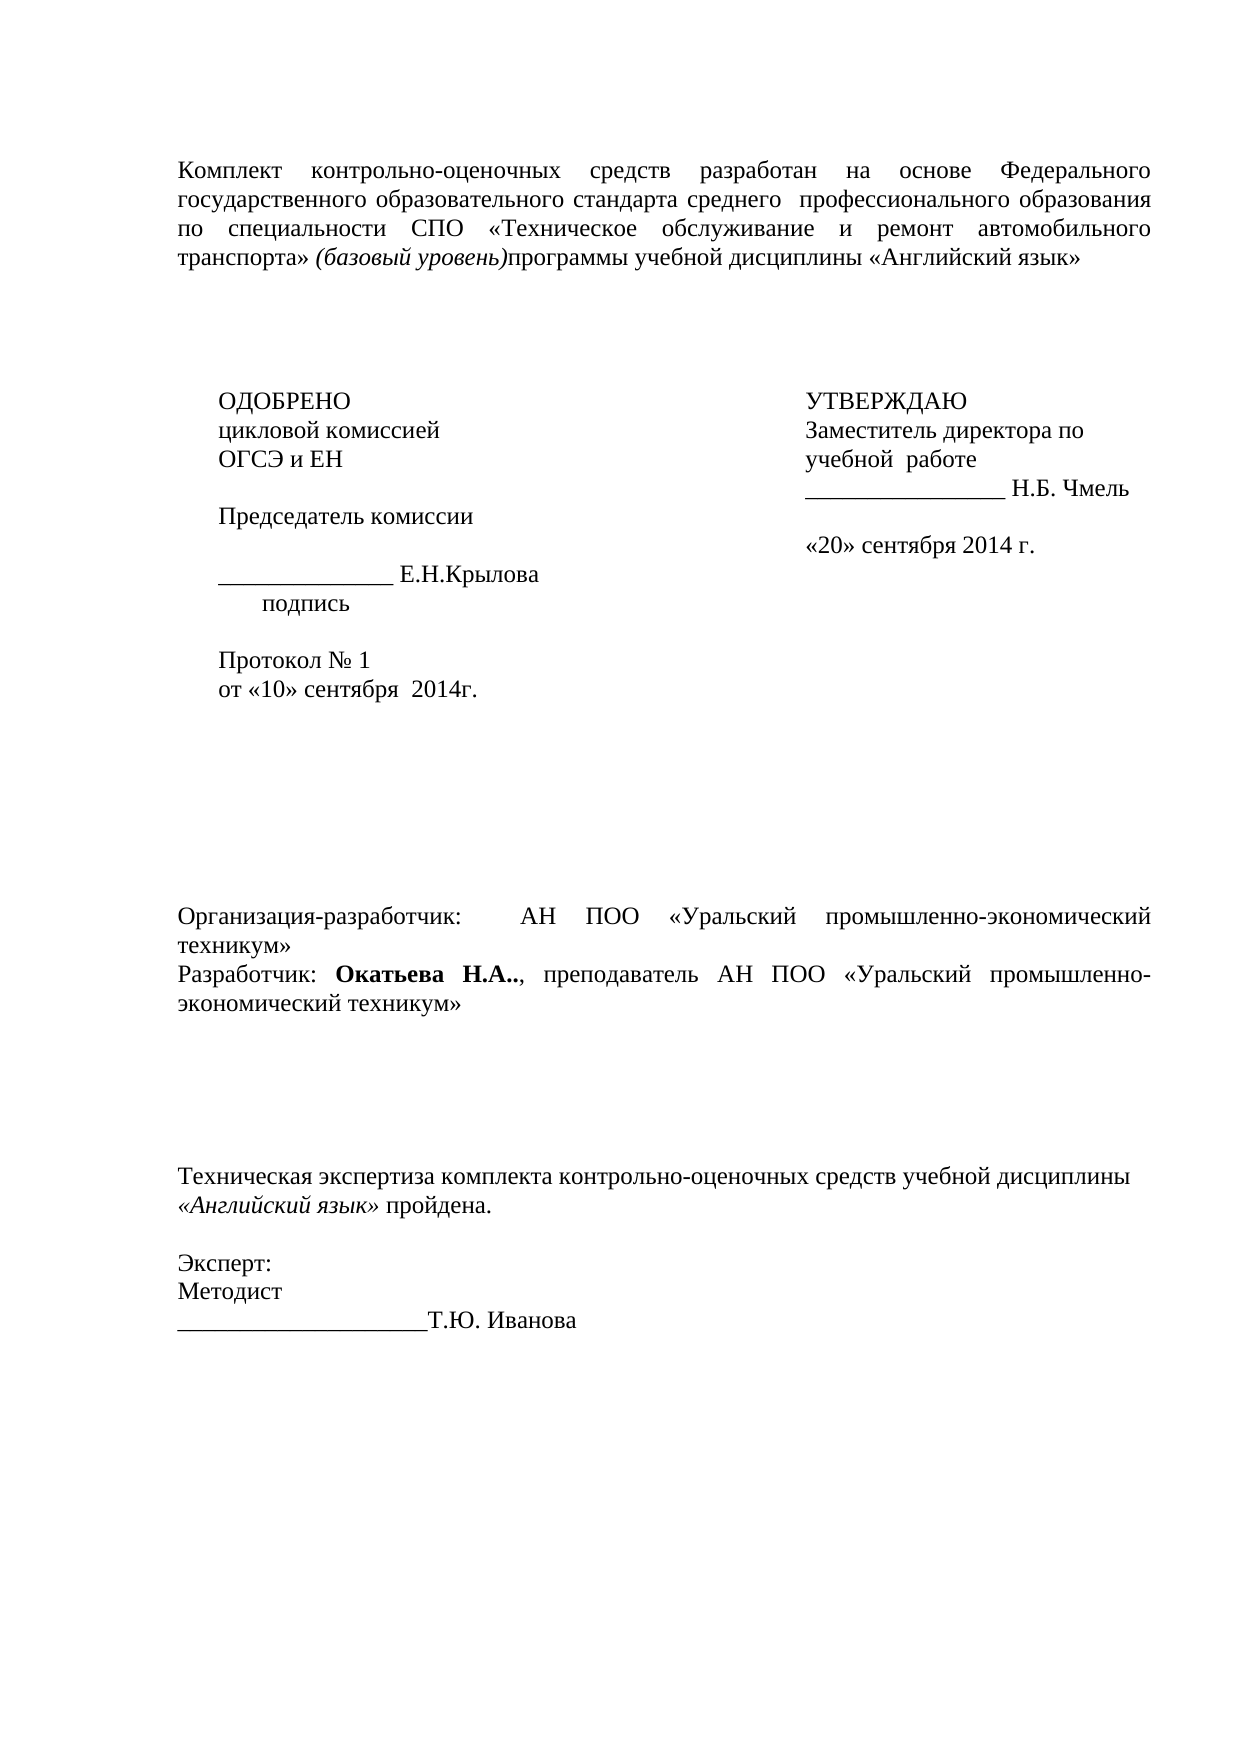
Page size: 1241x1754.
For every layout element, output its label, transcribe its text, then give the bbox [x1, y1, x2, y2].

text Разработчик: Окатьева Н.А.., преподаватель АН ПОО «Уральский промышленно-экономический техникум» [177, 959, 1152, 1016]
table_header ОДОБРЕНО цикловой комиссией ОГСЭ и ЕН Председатель комиссии ______________ Е.Н.Крылова подпись Протокол № 1 от «10» сентября 2014г. [207, 358, 794, 844]
table_header УТВЕРЖДАЮ Заместитель директора по учебной работе ________________ Н.Б. Чмель «20» сентября 2014 г. [794, 358, 1207, 844]
text ____________________Т.Ю. Иванова [177, 1305, 1152, 1334]
text Организация-разработчик: АН ПОО «Уральский промышленно-экономический техникум» [177, 901, 1152, 959]
text Методист [177, 1276, 1152, 1305]
text Комплект контрольно-оценочных средств разработан на основе Федерального государственного образовательного стандарта среднего профессионального образования по специальности СПО «Техническое обслуживание и ремонт автомобильного транспорта» (базовый уровень)программы учебной дисциплины «Английский язык» [177, 156, 1152, 271]
text Эксперт: [177, 1248, 1152, 1276]
text Техническая экспертиза комплекта контрольно-оценочных средств учебной дисциплины «Английский язык» пройдена. [177, 1161, 1152, 1218]
